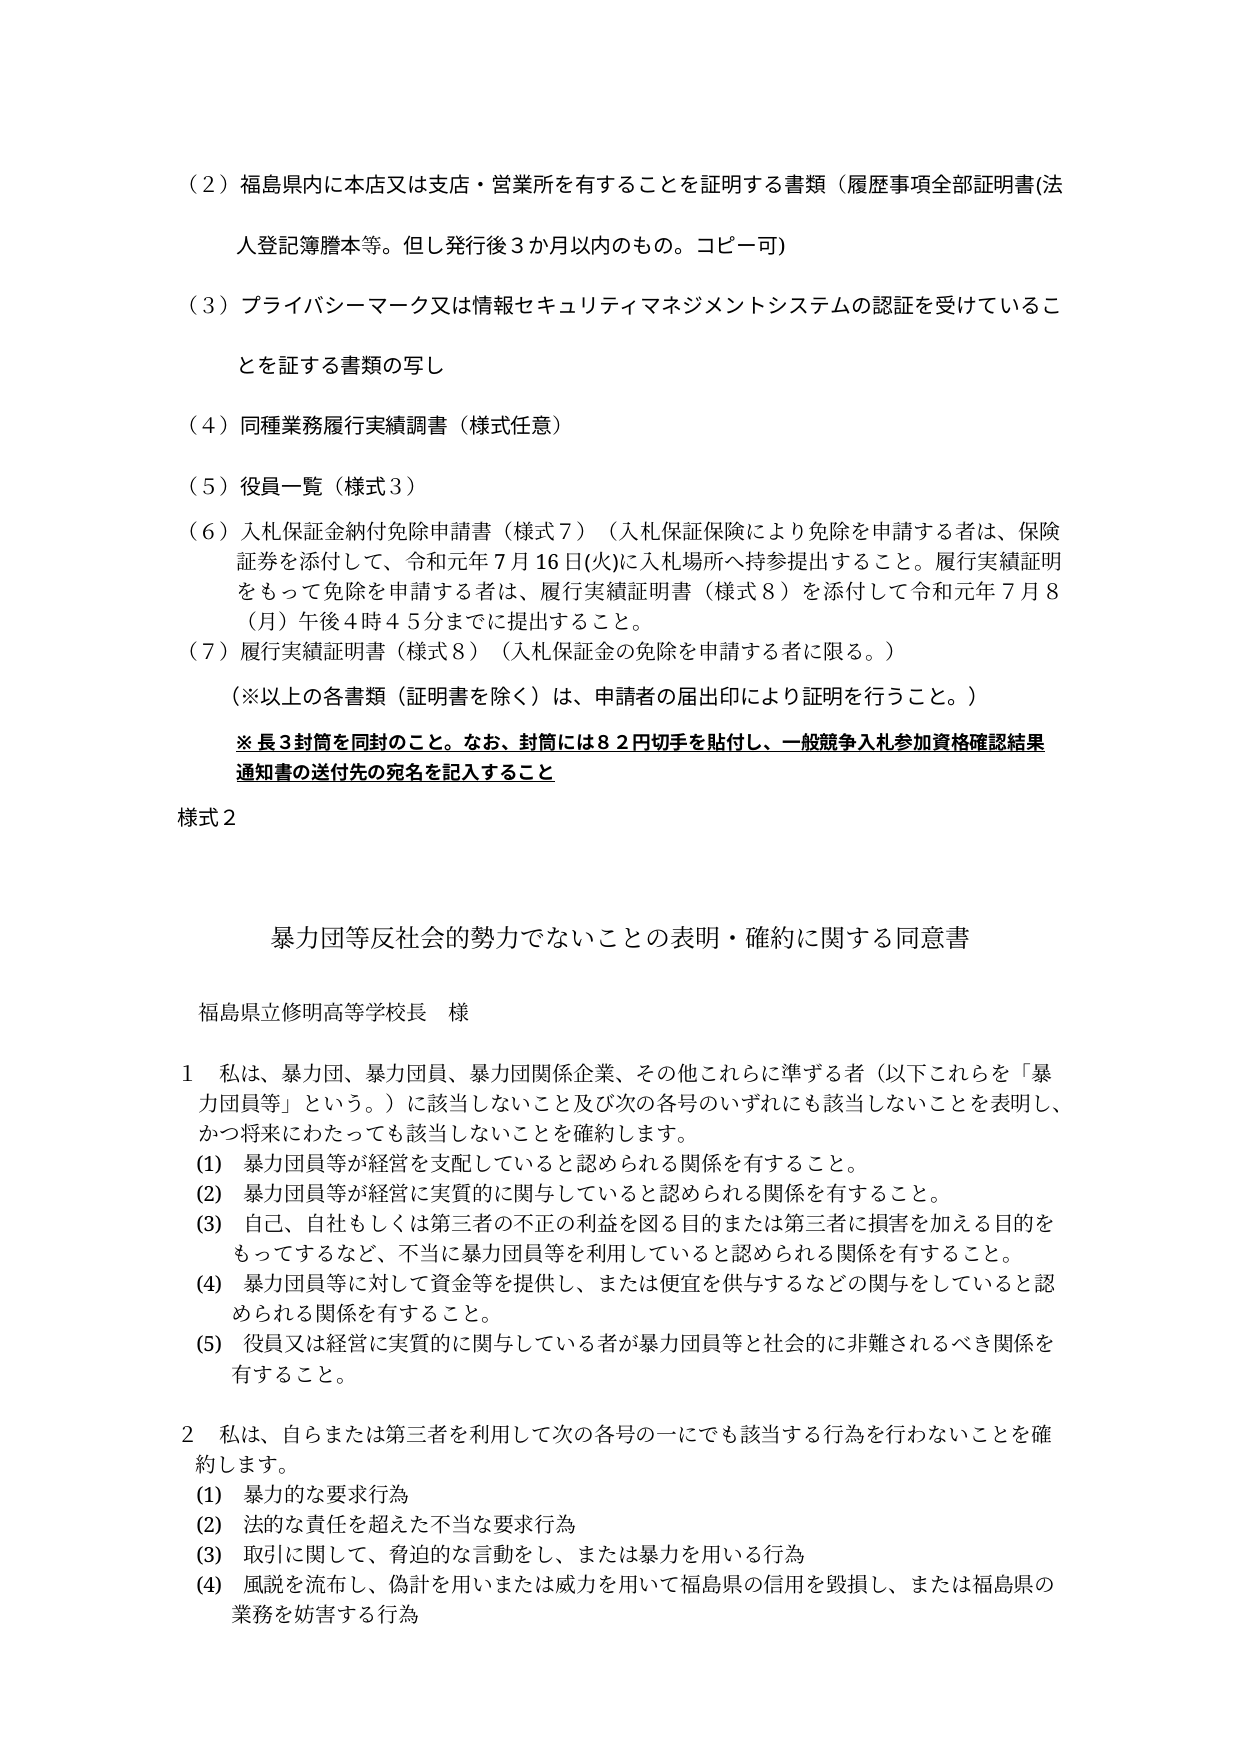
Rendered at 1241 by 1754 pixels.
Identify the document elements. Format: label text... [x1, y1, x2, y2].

text 様式２ [177, 786, 1063, 846]
text （６）入札保証金納付免除申請書（様式７）（入札保証保険により免除を申請する者は、保険証券を添付して、令和元年7月16日(火)に入札場所へ持参提出すること。履行実績証明をもって免除を申請する者は、履行実績証明書（様式８）を添付して令和元年７月８（月）午後４時４５分までに提出すること。 [177, 515, 1063, 636]
text （２）福島県内に本店又は支店・営業所を有することを証明する書類（履歴事項全部証明書(法人登記簿謄本等。但し発行後３か月以内のもの。コピー可) [177, 154, 1063, 274]
text （３）プライバシーマーク又は情報セキュリティマネジメントシステムの認証を受けていることを証する書類の写し [177, 274, 1063, 395]
text (4) 風説を流布し、偽計を用いまたは威力を用いて福島県の信用を毀損し、または福島県の業務を妨害する行為 [196, 1569, 1063, 1629]
text （４）同種業務履行実績調書（様式任意） [177, 395, 1063, 455]
text (1) 暴力的な要求行為 [196, 1478, 1063, 1508]
text (4) 暴力団員等に対して資金等を提供し、または便宜を供与するなどの関与をしていると認められる関係を有すること。 [196, 1268, 1063, 1328]
text (2) 法的な責任を超えた不当な要求行為 [196, 1508, 1063, 1539]
text （５）役員一覧（様式３） [177, 455, 1063, 515]
text (3) 自己、自社もしくは第三者の不正の利益を図る目的または第三者に損害を加える目的をもってするなど、不当に暴力団員等を利用していると認められる関係を有すること。 [196, 1207, 1063, 1268]
text 福島県立修明高等学校長 様 [177, 997, 1063, 1027]
text (2) 暴力団員等が経営に実質的に関与していると認められる関係を有すること。 [196, 1177, 1063, 1207]
text （※以上の各書類（証明書を除く）は、申請者の届出印により証明を行うこと。） [177, 666, 1063, 726]
text (3) 取引に関して、脅迫的な言動をし、または暴力を用いる行為 [196, 1539, 1063, 1569]
text ２ 私は、自らまたは第三者を利用して次の各号の一にでも該当する行為を行わないことを確約します。 [177, 1418, 1063, 1478]
text （７）履行実績証明書（様式８）（入札保証金の免除を申請する者に限る。） [177, 636, 1063, 666]
text (5) 役員又は経営に実質的に関与している者が暴力団員等と社会的に非難されるべき関係を有すること。 [196, 1328, 1063, 1388]
text １ 私は、暴力団、暴力団員、暴力団関係企業、その他これらに準ずる者（以下これらを「暴力団員等」という。）に該当しないこと及び次の各号のいずれにも該当しないことを表明し、かつ将来にわたっても該当しないことを確約します。 [177, 1057, 1063, 1147]
text 暴力団等反社会的勢力でないことの表明・確約に関する同意書 [177, 906, 1063, 967]
text (1) 暴力団員等が経営を支配していると認められる関係を有すること。 [196, 1147, 1063, 1177]
text ※ 長３封筒を同封のこと。なお、封筒には８２円切手を貼付し、一般競争入札参加資格確認結果通知書の送付先の宛名を記入すること [236, 726, 1063, 786]
